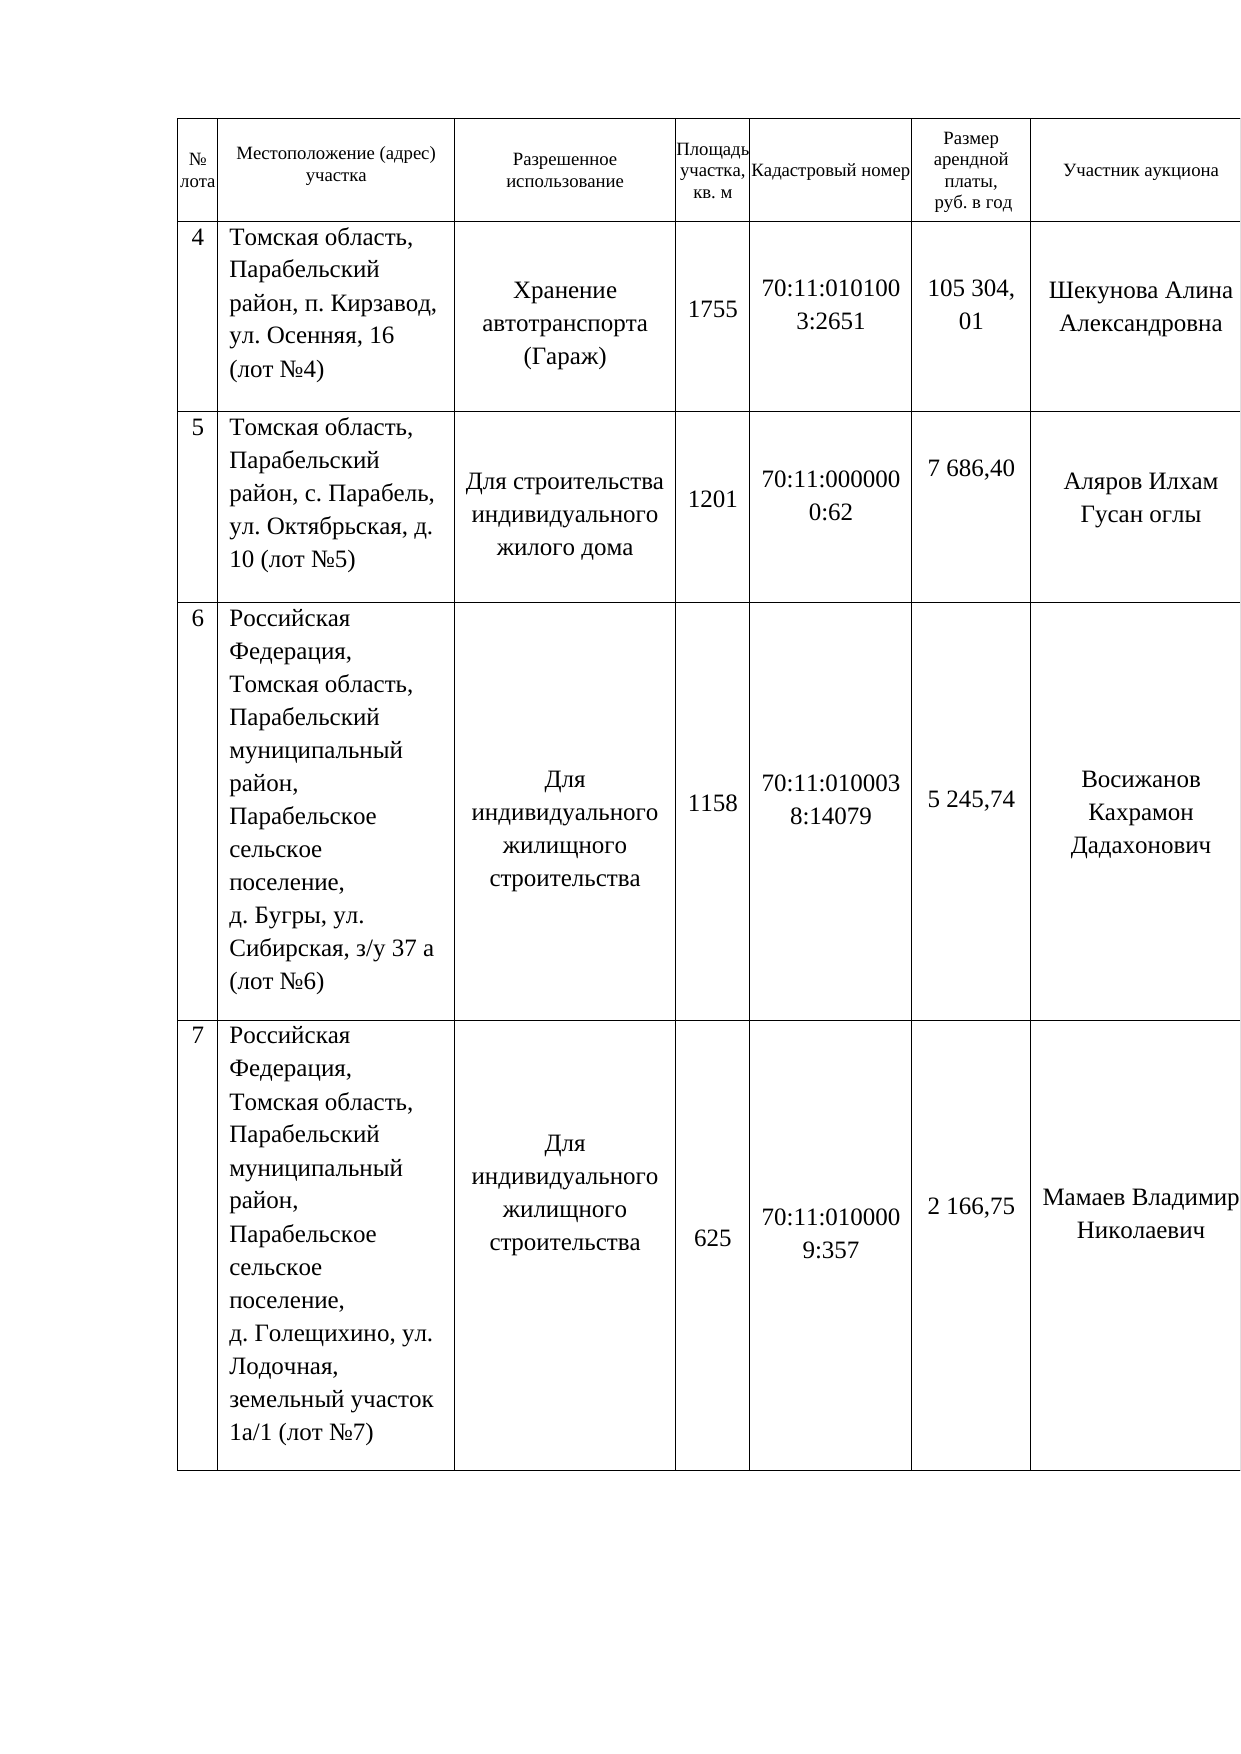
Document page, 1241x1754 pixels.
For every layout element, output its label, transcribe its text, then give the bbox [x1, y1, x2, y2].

table_cell Российская Федерация, Томская область, Парабельский муниципальный район, Парабельское сельское поселение, д. Голещихино, ул. Лодочная, земельный участок 1а/1 (лот №7) [218, 1021, 454, 1470]
table_cell 70:11:0100038:14079 [750, 603, 911, 1019]
table_cell 7 [178, 1021, 217, 1470]
table_cell Для строительства индивидуального жилого дома [455, 412, 675, 602]
table_cell 70:11:0000000:62 [750, 412, 911, 602]
table_cell Шекунова Алина Александровна [1031, 222, 1240, 411]
table_cell Для индивидуального жилищного строительства [455, 603, 675, 1019]
table_header Площадь участка, кв. м [676, 119, 749, 221]
table_cell Томская область, Парабельский район, п. Кирзавод, ул. Осенняя, 16 (лот №4) [218, 222, 454, 411]
table_cell 1755 [676, 222, 749, 411]
table_cell Восижанов Кахрамон Дадахонович [1031, 603, 1240, 1019]
table_header № лота [178, 119, 217, 221]
table_cell Томская область, Парабельский район, с. Парабель, ул. Октябрьская, д. 10 (лот №5) [218, 412, 454, 602]
table_header Участник аукциона [1031, 119, 1240, 221]
table_cell 5 245,74 [912, 603, 1030, 1019]
table_cell Российская Федерация, Томская область, Парабельский муниципальный район, Парабельское сельское поселение, д. Бугры, ул. Сибирская, з/у 37 а (лот №6) [218, 603, 454, 1019]
table_cell 1158 [676, 603, 749, 1019]
table_cell 2 166,75 [912, 1021, 1030, 1470]
table_header Размер арендной платы, руб. в год [912, 119, 1030, 221]
table_cell 1201 [676, 412, 749, 602]
table_cell 5 [178, 412, 217, 602]
table_header Кадастровый номер [750, 119, 911, 221]
table_cell 70:11:0100009:357 [750, 1021, 911, 1470]
table_cell 105 304,01 [912, 222, 1030, 411]
table_cell Аляров Илхам Гусан оглы [1031, 412, 1240, 602]
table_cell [455, 1021, 675, 1470]
table_cell Мамаев Владимир Николаевич [1031, 1021, 1240, 1470]
table_cell 625 [676, 1021, 749, 1470]
table_cell 6 [178, 603, 217, 1019]
table_cell Хранение автотранспорта (Гараж) [455, 222, 675, 411]
table_cell 4 [178, 222, 217, 411]
table_cell 7 686,40 [912, 412, 1030, 602]
table_header Местоположение (адрес) участка [218, 119, 454, 221]
table_header Разрешенное использование [455, 119, 675, 221]
table_cell 70:11:0101003:2651 [750, 222, 911, 411]
